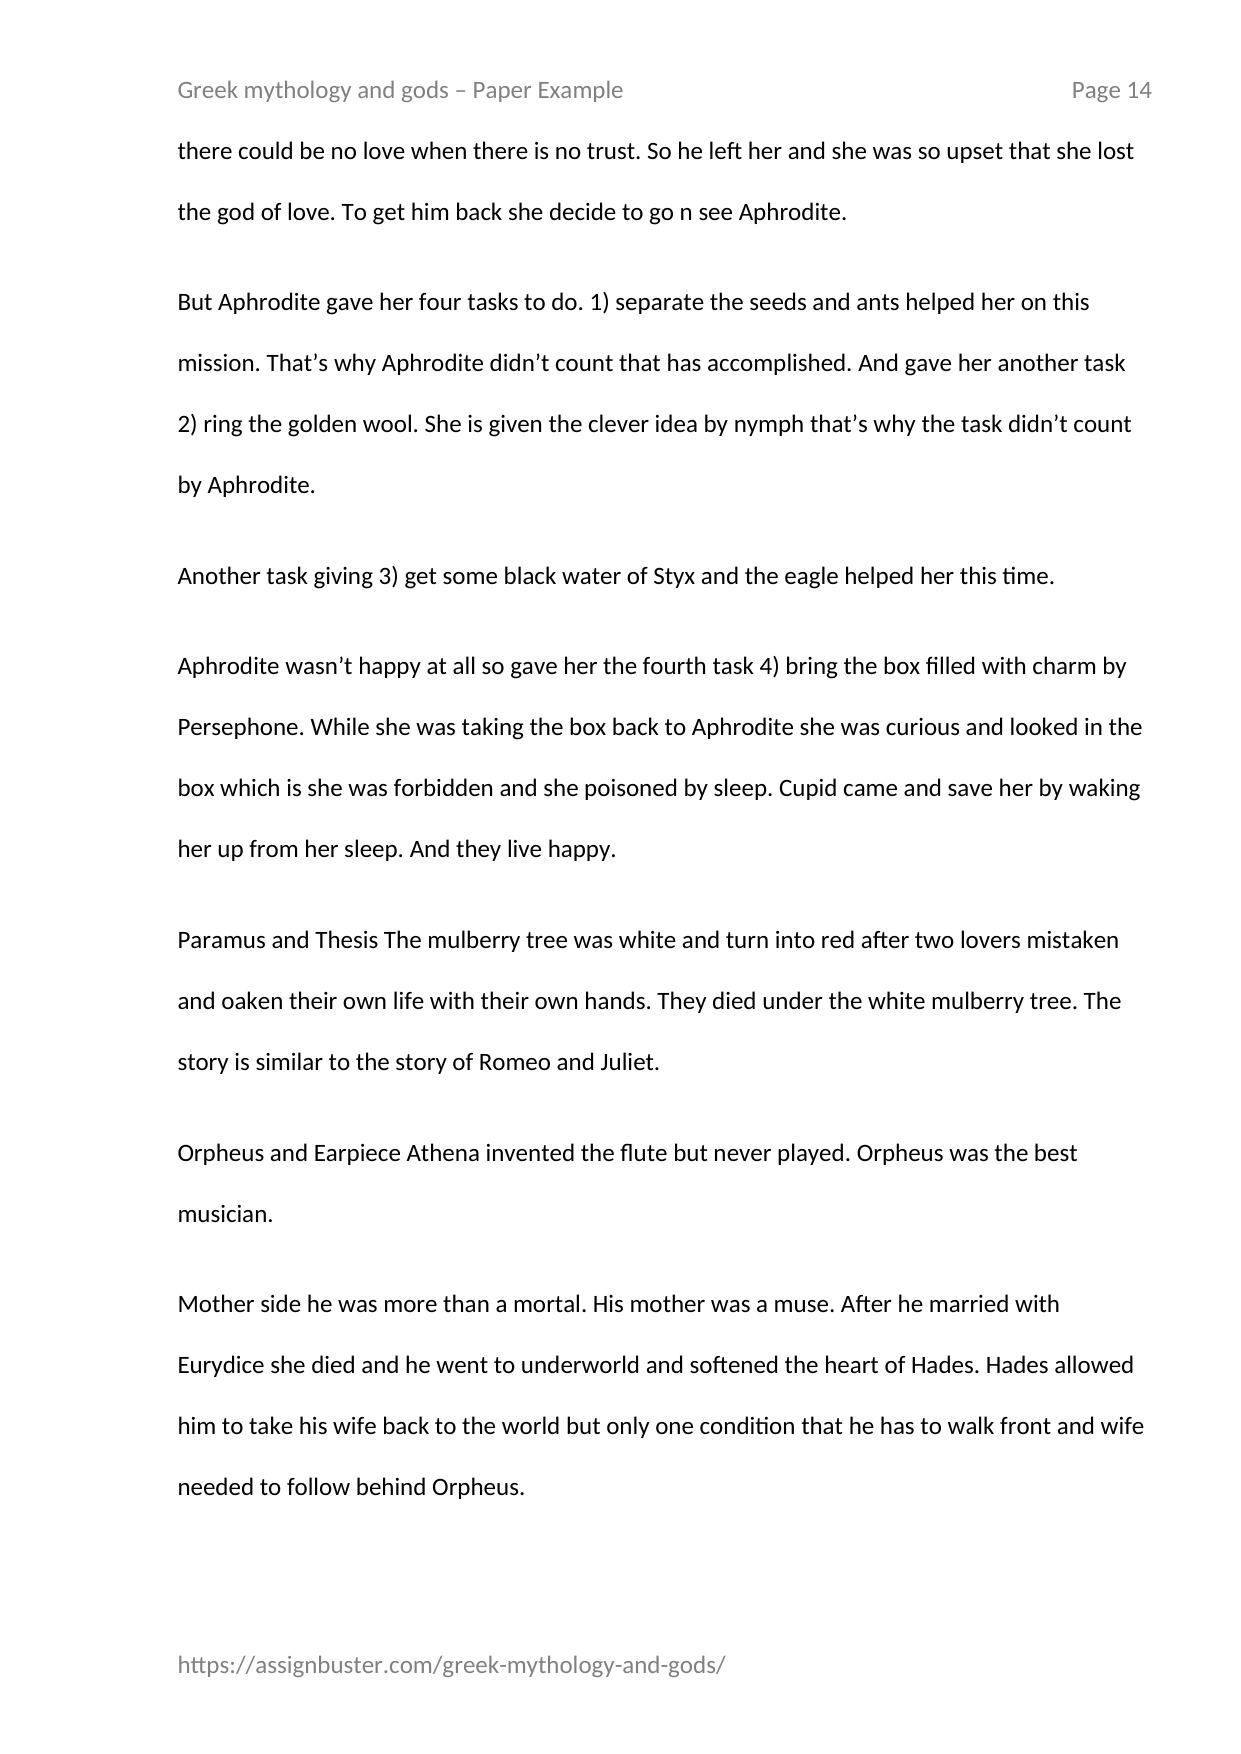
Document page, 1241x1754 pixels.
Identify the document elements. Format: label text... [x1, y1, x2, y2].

text Aphrodite wasn’t happy at all so gave her the fourth task 4) bring the box filled with charm by Persephone. While she was taking the box back to Aphrodite she was curious and looked in the box which is she was forbidden and she poisoned by sleep. Cupid came and save her by waking her up from her sleep. And they live happy. [177, 651, 1152, 864]
text But Aphrodite gave her four tasks to do. 1) separate the seeds and ants helped her on this mission. That’s why Aphrodite didn’t count that has accomplished. And gave her another task 2) ring the golden wool. She is given the clever idea by nymph that’s why the task didn’t count by Aphrodite. [177, 286, 1152, 500]
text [177, 135, 1152, 226]
text Another task giving 3) get some black water of Styx and the eagle helped her this time. [177, 560, 1152, 591]
text Orpheus and Earpiece Athena invented the flute but never played. Orpheus was the best musician. [177, 1137, 1152, 1228]
text Mother side he was more than a mortal. His mother was a muse. After he married with Eurydice she died and he went to underworld and softened the heart of Hades. Hades allowed him to take his wife back to the world but only one condition that he has to walk front and wife needed to follow behind Orpheus. [177, 1288, 1152, 1502]
text Paramus and Thesis The mulberry tree was white and turn into red after two lovers mistaken and oaken their own life with their own hands. They died under the white mulberry tree. The story is similar to the story of Romeo and Juliet. [177, 924, 1152, 1077]
